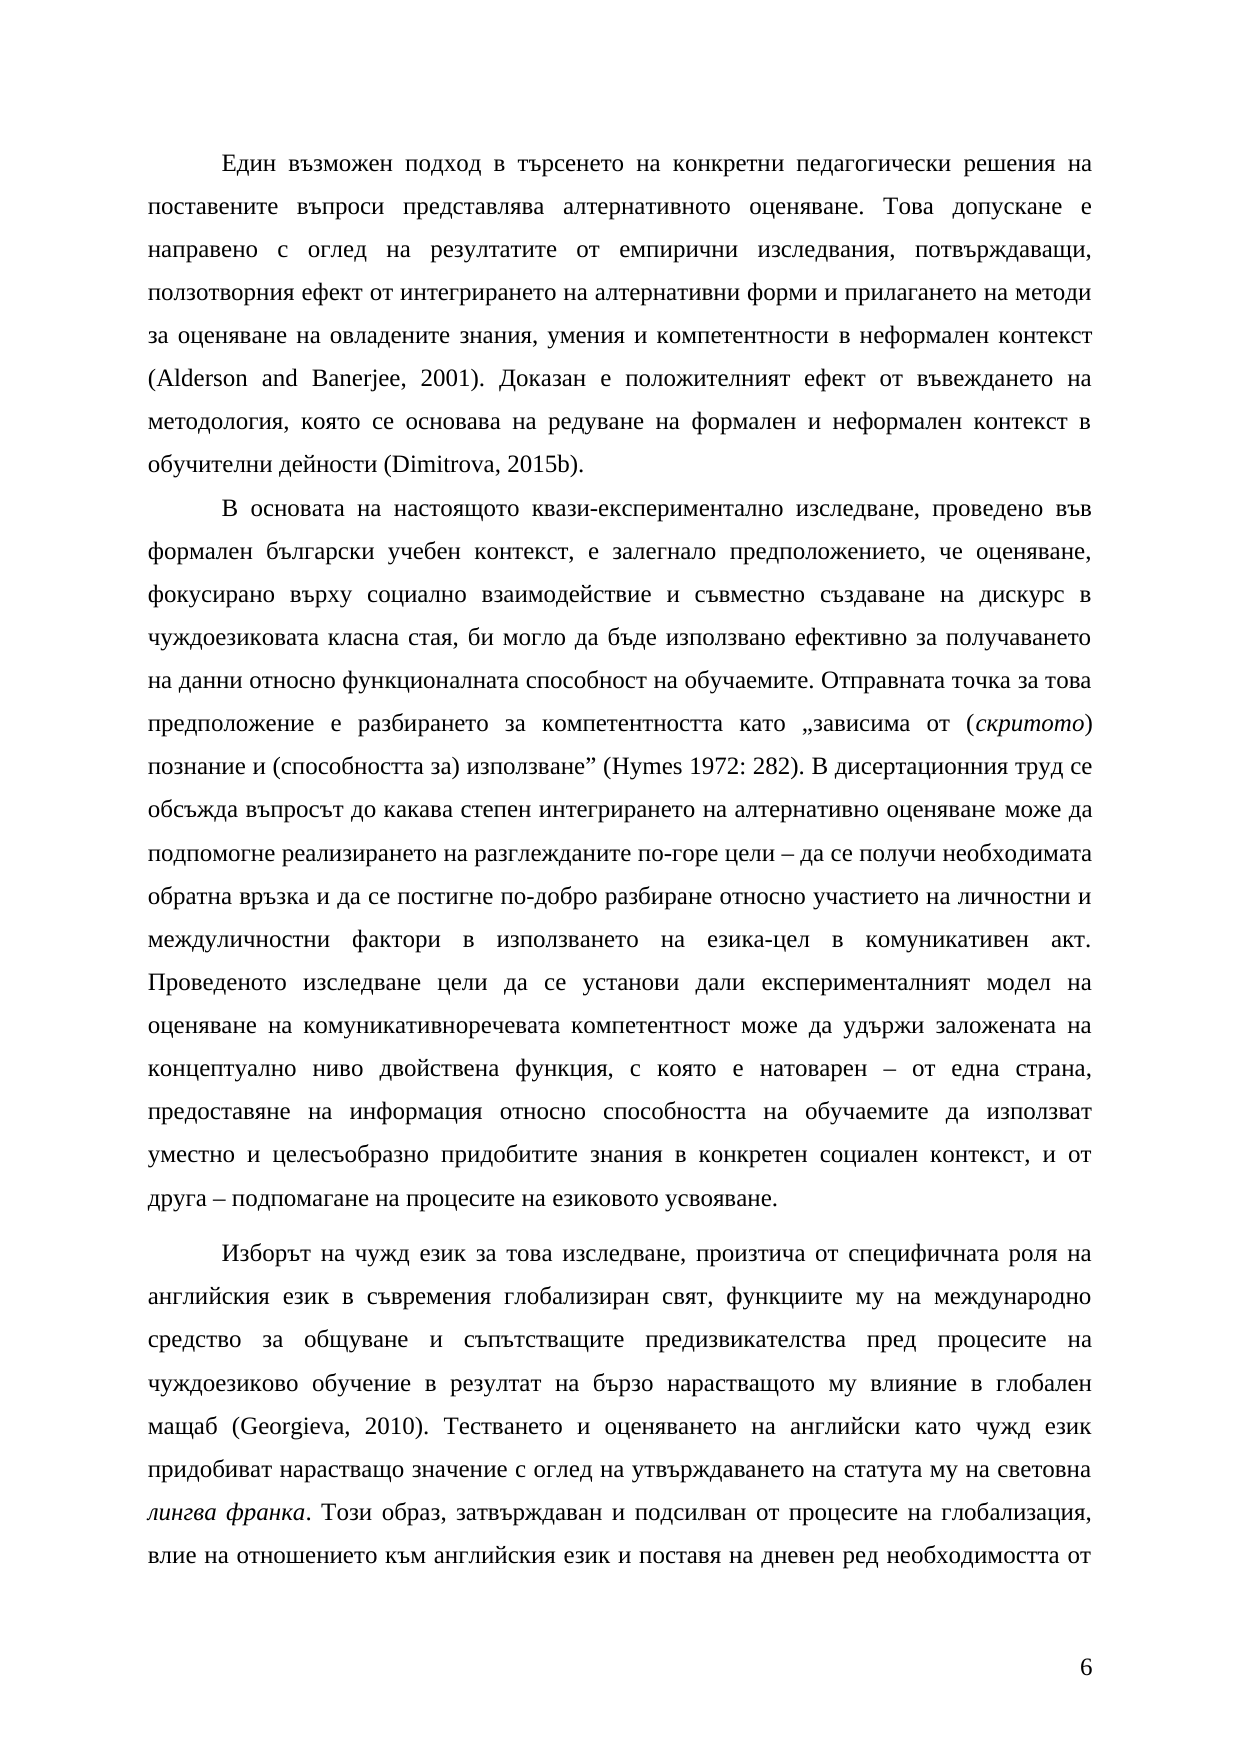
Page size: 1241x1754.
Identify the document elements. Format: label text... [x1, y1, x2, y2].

text В основата на настоящото квази-експериментално изследване, проведено във формален български учебен контекст, е залегнало предположението, че оценяване, фокусиранo върху социално взаимодействие и съвместно създаване на дискурс в чуждоезиковата класна стая, би могло да бъде използвано ефективно за получаването на данни относно функционалната способност на обучаемите. Отправната точка за това предположение е разбирането за компетентността като „зависима от (скритото) познание и (способността за) използване” (Hymes 1972: 282). В дисертационния труд се обсъжда въпросът до какава степен интегрирането на алтернативно оценяване може да подпомогне реализирането на разглежданите по-горе цели – да се получи необходимата обратна връзка и да се постигне по-добро разбиране относно участието на личностни и междуличностни фактори в използването на езика-цел в комуникативен акт. Проведеното изследване цели да се установи дали експерименталният модел на оценяване на комуникативноречевата компетентност може да удържи заложената на концептуално ниво двойствена функция, с която е натоварен – от една страна, предоставяне на информация относно способността на обучаемите да използват уместно и целесъобразно придобитите знания в конкретен социален контекст, и от друга – подпомагане на процесите на езиковото усвояване. [148, 493, 1093, 1211]
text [148, 1238, 1093, 1569]
text Един възможен подход в търсенето на конкретни педагогически решения на поставените въпроси представлява алтернативното оценяване. Това допускане е направено с оглед на резултатите от емпирични изследвания, потвърждаващи, ползотворния ефект от интегрирането на алтернативни форми и прилагането на методи за оценяване на овладените знания, умения и компетентности в неформален контекст (Alderson and Banerjee, 2001). Доказан е положителният ефект от въвеждането на методология, която се основава на редуване на формален и неформален контекст в обучителни дейности (Dimitrova, 2015b). [148, 148, 1093, 478]
